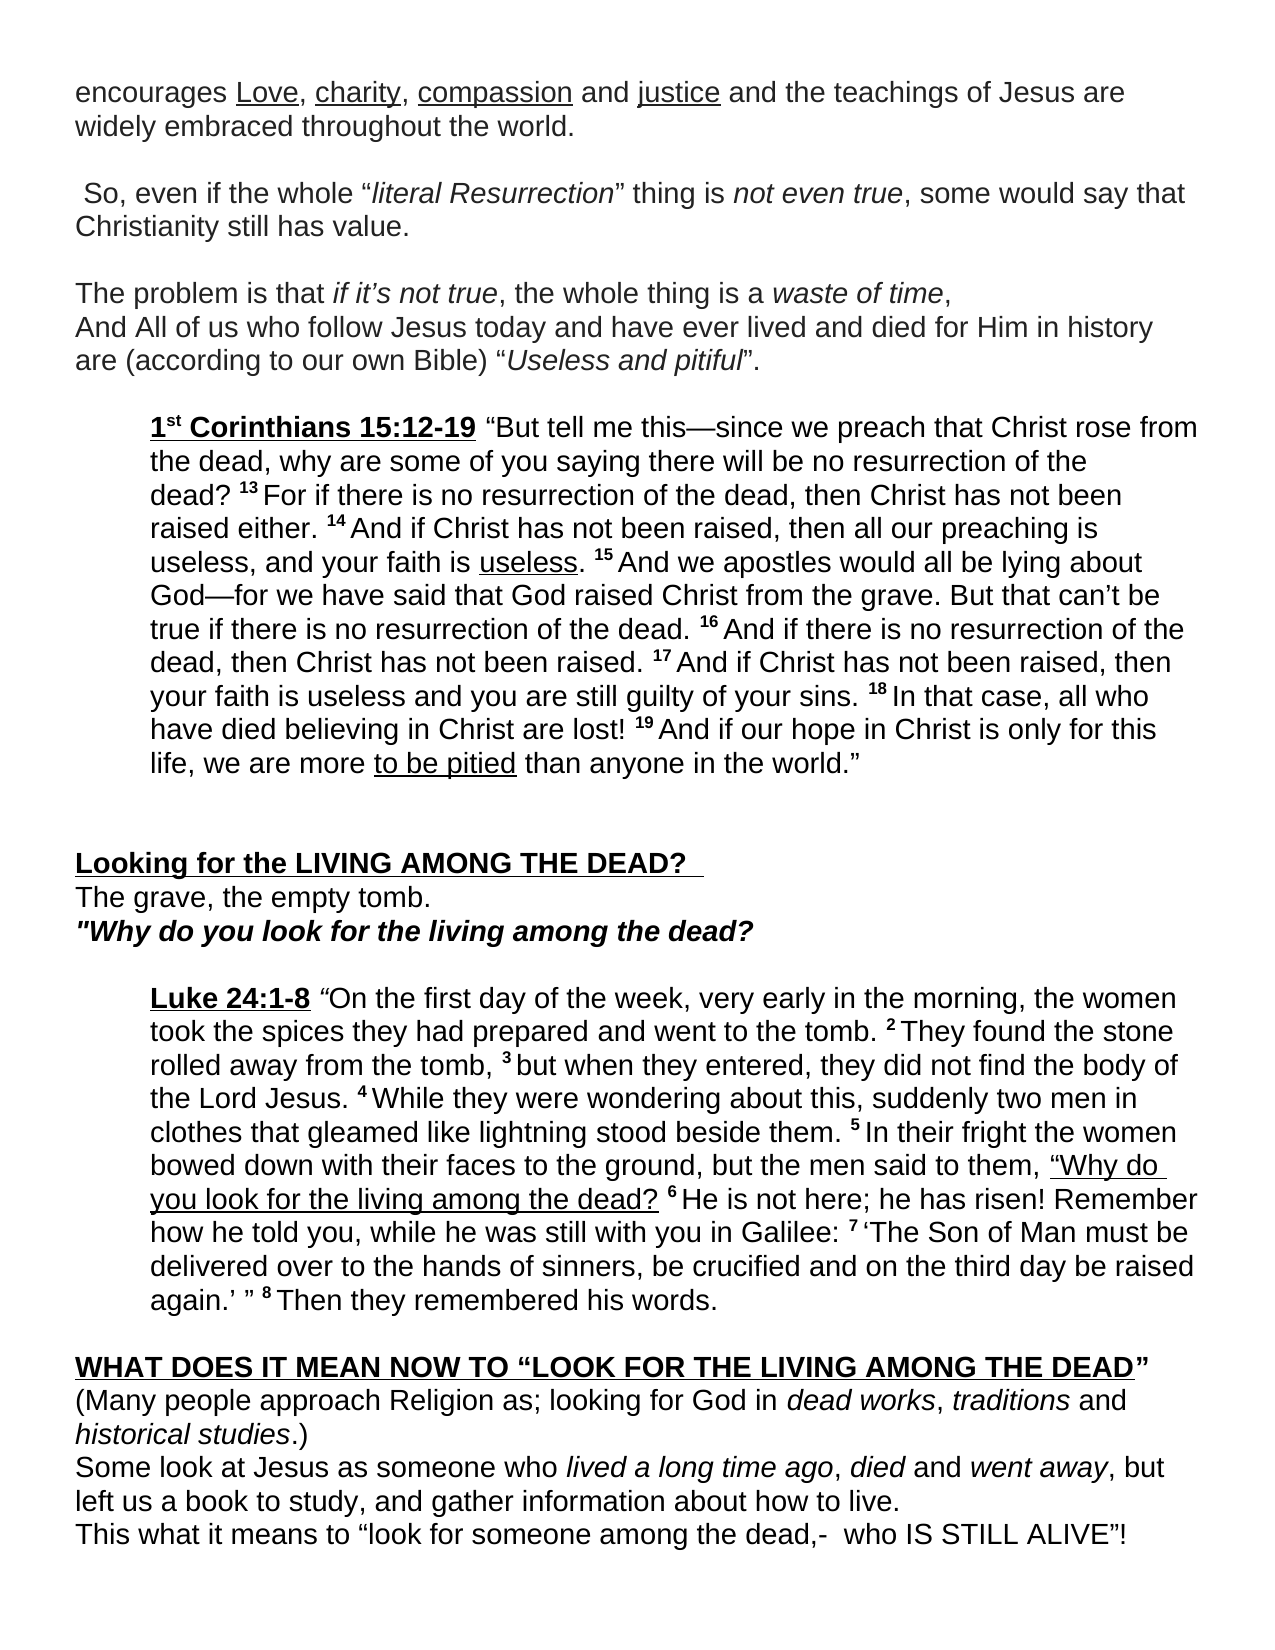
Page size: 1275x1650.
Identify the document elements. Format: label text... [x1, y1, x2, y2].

text So, even if the whole “literal Resurrection” thing is not even true, some would say that Christianity still has value. [75, 176, 1200, 243]
text "Why do you look for the living among the dead? [75, 913, 1200, 947]
text Some look at Jesus as someone who lived a long time ago, died and went away, but left us a book to study, and gather information about how to live. [75, 1450, 1200, 1517]
text Looking for the LIVING AMONG THE DEAD? [75, 846, 1200, 880]
text (Many people approach Religion as; looking for God in dead works, traditions and historical studies.) [75, 1383, 1200, 1450]
text Luke 24:1-8 “On the first day of the week, very early in the morning, the women took the spices they had prepared and went to the tomb. 2 They found the stone rolled away from the tomb, 3 but when they entered, they did not find the body of the Lord Jesus. 4 While they were wondering about this, suddenly two men in clothes that gleamed like lightning stood beside them. 5 In their fright the women bowed down with their faces to the ground, but the men said to them, “Why do you look for the living among the dead? 6 He is not here; he has risen! Remember how he told you, while he was still with you in Galilee: 7 ‘The Son of Man must be delivered over to the hands of sinners, be crucified and on the third day be raised again.’ ” 8 Then they remembered his words. [150, 981, 1200, 1316]
text And All of us who follow Jesus today and have ever lived and died for Him in history are (according to our own Bible) “Useless and pitiful”. [75, 310, 1200, 377]
text This what it means to “look for someone among the dead,- who IS STILL ALIVE”! [75, 1517, 1200, 1551]
text WHAT DOES IT MEAN NOW TO “LOOK FOR THE LIVING AMONG THE DEAD” [75, 1349, 1200, 1383]
text The grave, the empty tomb. [75, 880, 1200, 913]
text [75, 75, 1200, 142]
text 1st Corinthians 15:12-19 “But tell me this—since we preach that Christ rose from the dead, why are some of you saying there will be no resurrection of the dead? 13 For if there is no resurrection of the dead, then Christ has not been raised either. 14 And if Christ has not been raised, then all our preaching is useless, and your faith is useless. 15 And we apostles would all be lying about God—for we have said that God raised Christ from the grave. But that can’t be true if there is no resurrection of the dead. 16 And if there is no resurrection of the dead, then Christ has not been raised. 17 And if Christ has not been raised, then your faith is useless and you are still guilty of your sins. 18 In that case, all who have died believing in Christ are lost! 19 And if our hope in Christ is only for this life, we are more to be pitied than anyone in the world.” [150, 410, 1200, 779]
text The problem is that if it’s not true, the whole thing is a waste of time, [75, 276, 1200, 310]
